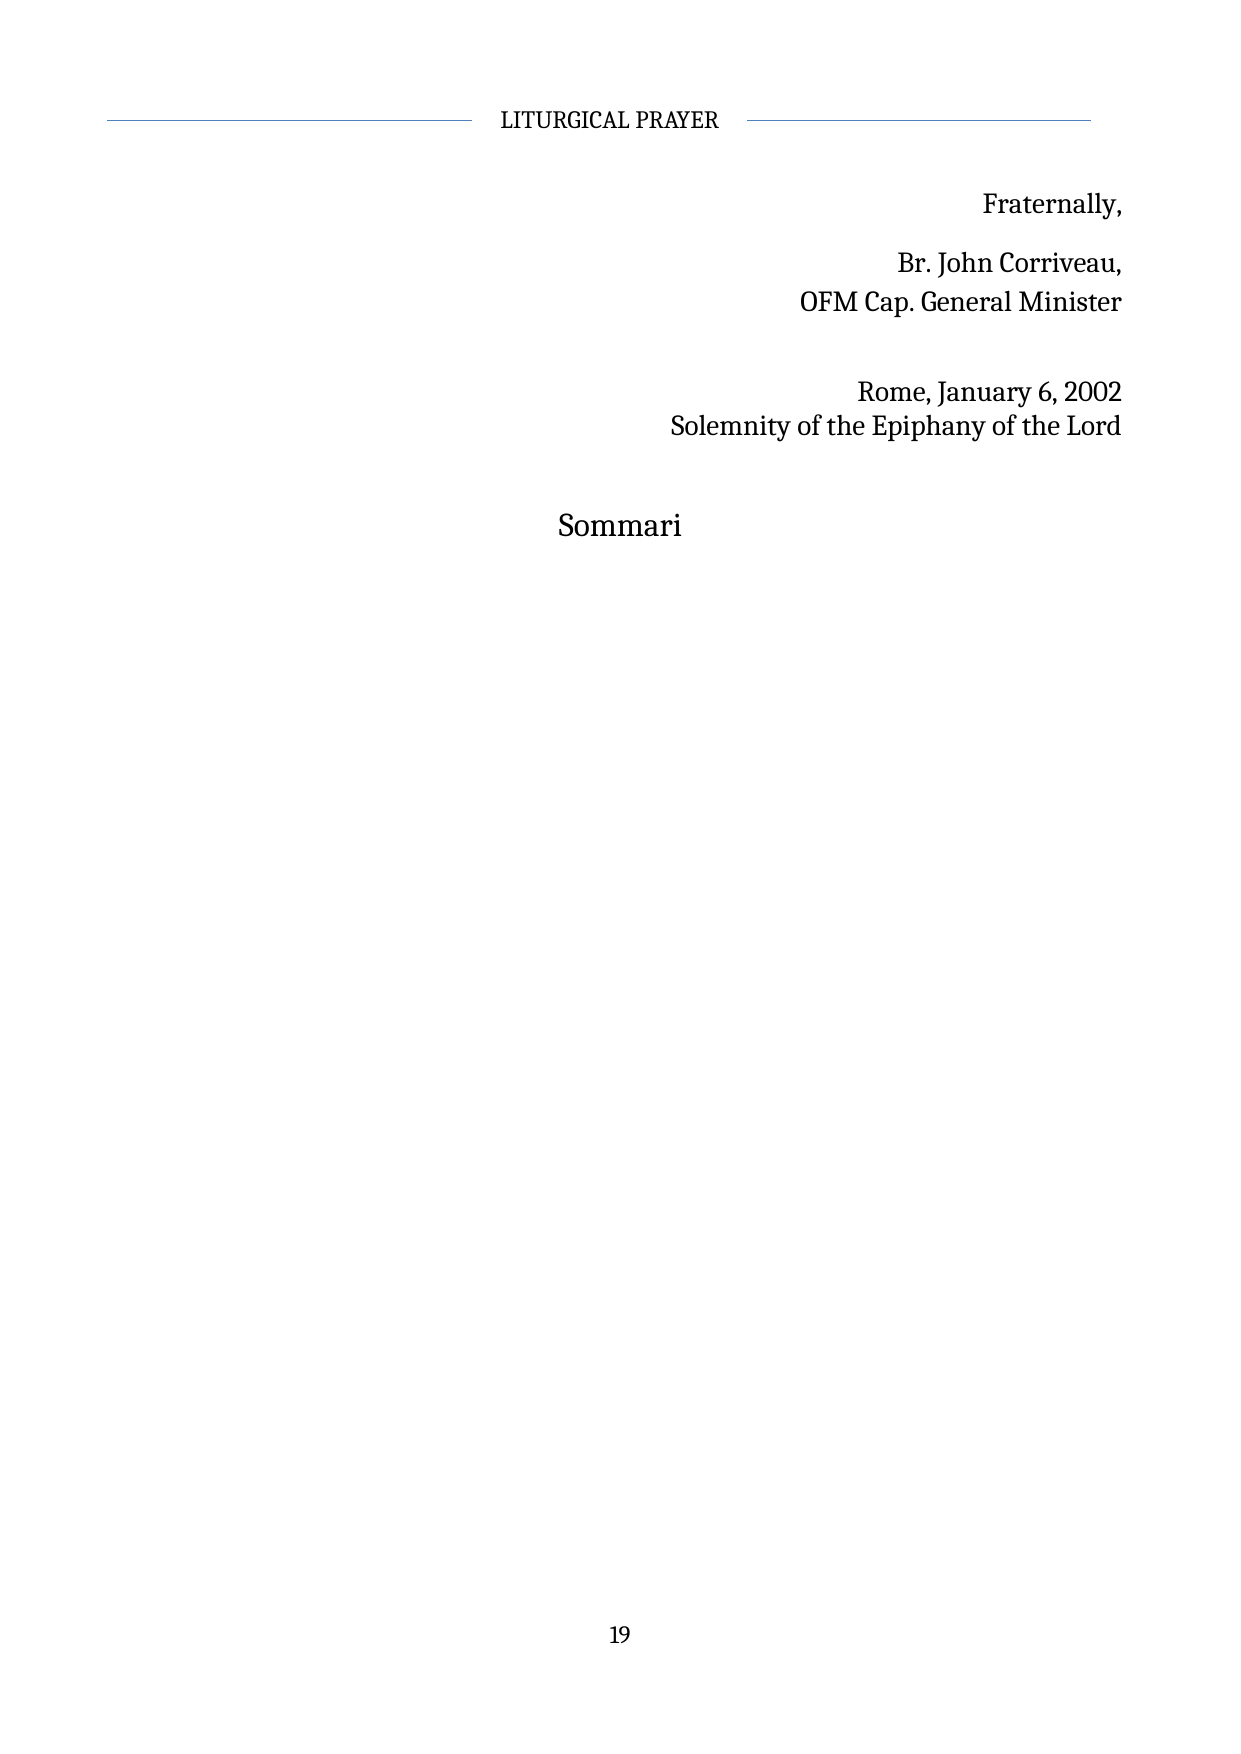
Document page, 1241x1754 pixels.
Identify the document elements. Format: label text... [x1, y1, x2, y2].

text Fraternally, [118, 148, 1122, 220]
text Rome, January 6, 2002 Solemnity of the Epiphany of the Lord [118, 376, 1122, 443]
text Br. John Corriveau, OFM Cap. General Minister [118, 246, 1122, 351]
